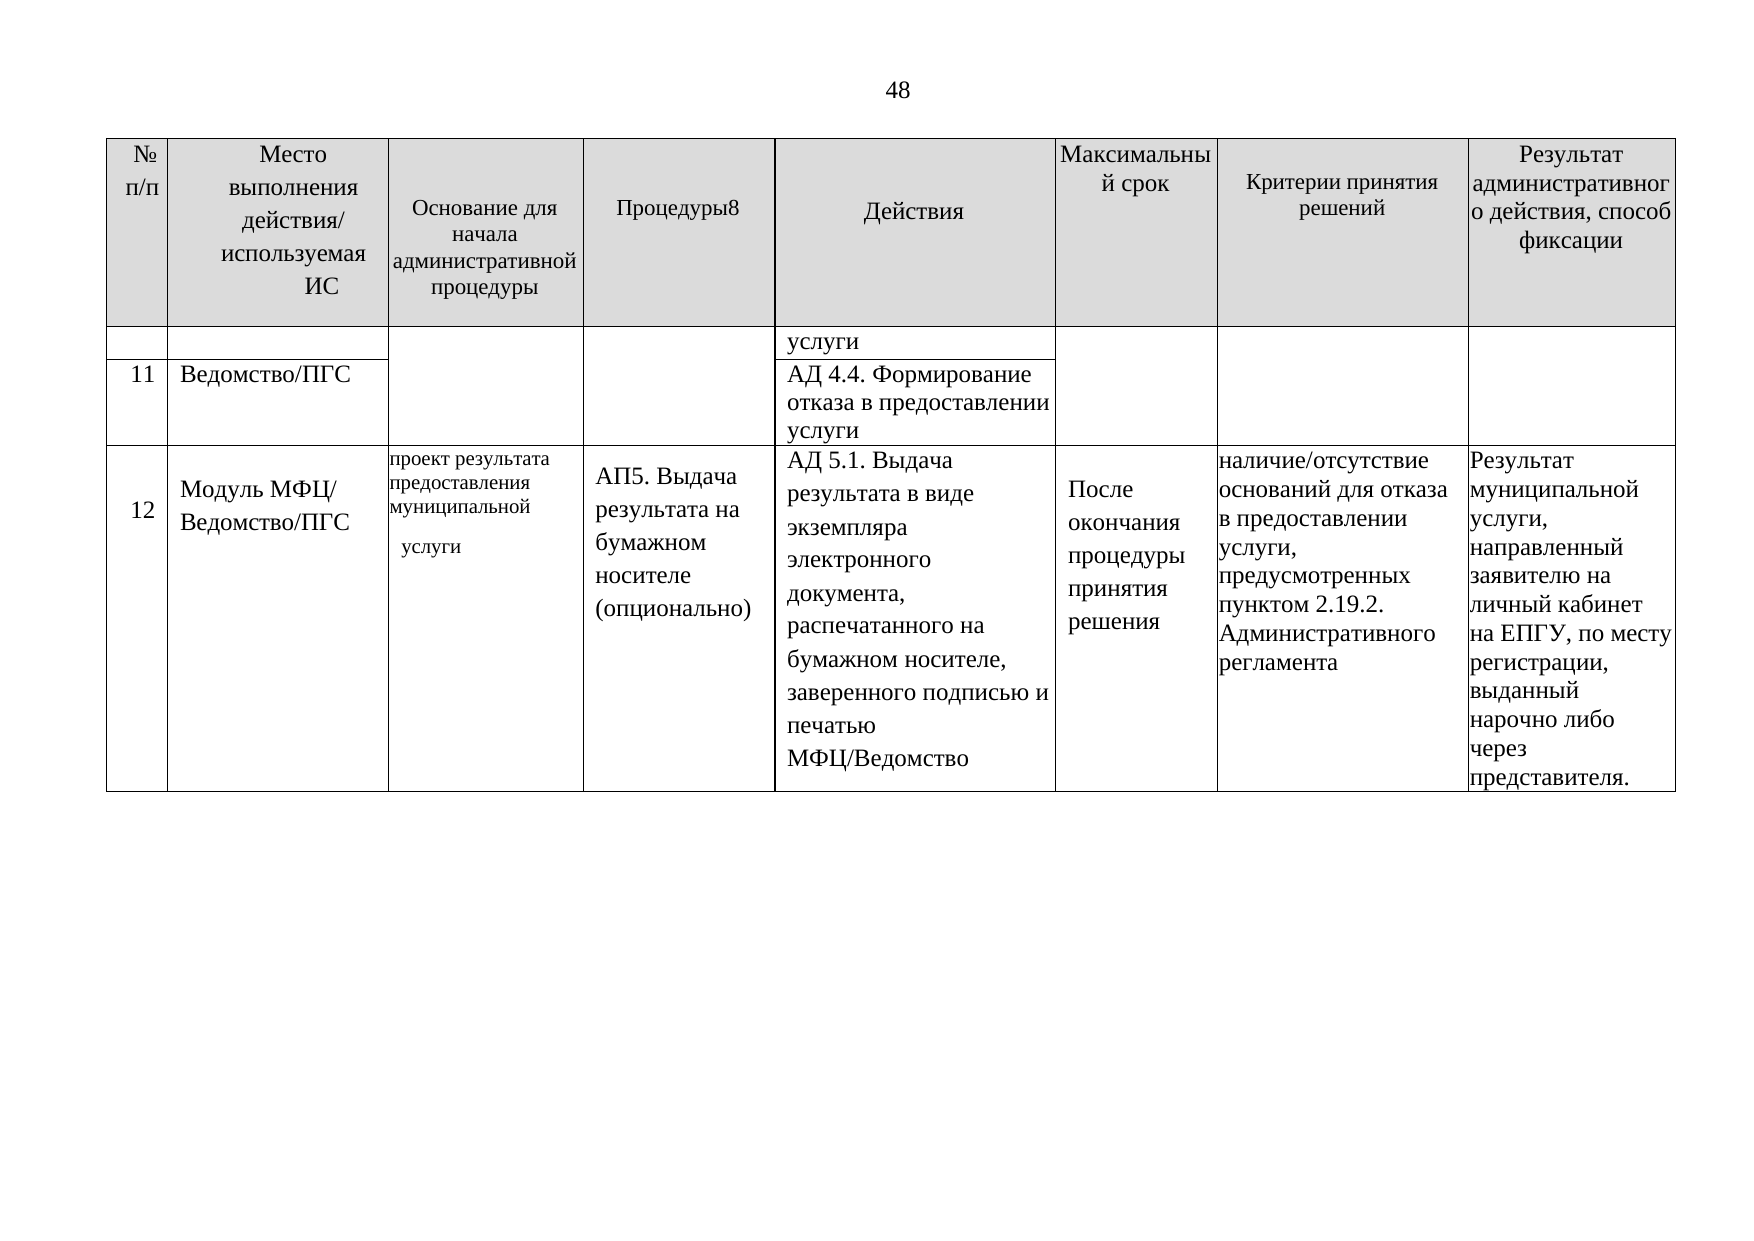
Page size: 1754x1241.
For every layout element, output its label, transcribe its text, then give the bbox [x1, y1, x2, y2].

table_header Основание для начала административной процедуры [389, 139, 583, 326]
table_cell [1469, 327, 1675, 444]
table_cell Результат муниципальной услуги, направленный заявителю на личный кабинет на ЕПГУ, по месту регистрации, выданный нарочно либо через представителя. [1469, 446, 1675, 791]
table_cell 11 [107, 360, 167, 444]
table_cell 12 [107, 446, 167, 791]
table_cell [389, 327, 583, 444]
table_cell услуги [776, 327, 1055, 359]
table_header Максимальный срок [1056, 139, 1217, 326]
table_header Процедуры8 [584, 139, 774, 326]
table_cell АД 4.4. Формирование отказа в предоставлении услуги [776, 360, 1055, 444]
table_header Критерии принятия решений [1218, 139, 1468, 326]
table_cell АП5. Выдача результата на бумажном носителе (опционально) [584, 446, 774, 791]
table_cell Модуль МФЦ/ Ведомство/ПГС [168, 446, 388, 791]
table_cell [168, 327, 388, 359]
table_cell проект результата предоставления муниципальной услуги [389, 446, 583, 791]
table_cell [107, 327, 167, 359]
table_cell [584, 327, 774, 444]
table_header № п/п [107, 139, 167, 326]
table_cell [1056, 327, 1217, 444]
table_cell Ведомство/ПГС [168, 360, 388, 444]
table_cell После окончания процедуры принятия решения [1056, 446, 1217, 791]
table_header Место выполнения действия/ используемая ИС [168, 139, 388, 326]
table_cell АД 5.1. Выдача результата в виде экземпляра электронного документа, распечатанного на бумажном носителе, заверенного подписью и печатью МФЦ/Ведомство [776, 446, 1055, 791]
table_cell наличие/отсутствие оснований для отказа в предоставлении услуги, предусмотренных пунктом 2.19.2. Административного регламента [1218, 446, 1468, 791]
table_cell [1218, 327, 1468, 444]
table_header Результат административного действия, способ фиксации [1469, 139, 1675, 326]
table_header Действия [776, 139, 1055, 326]
